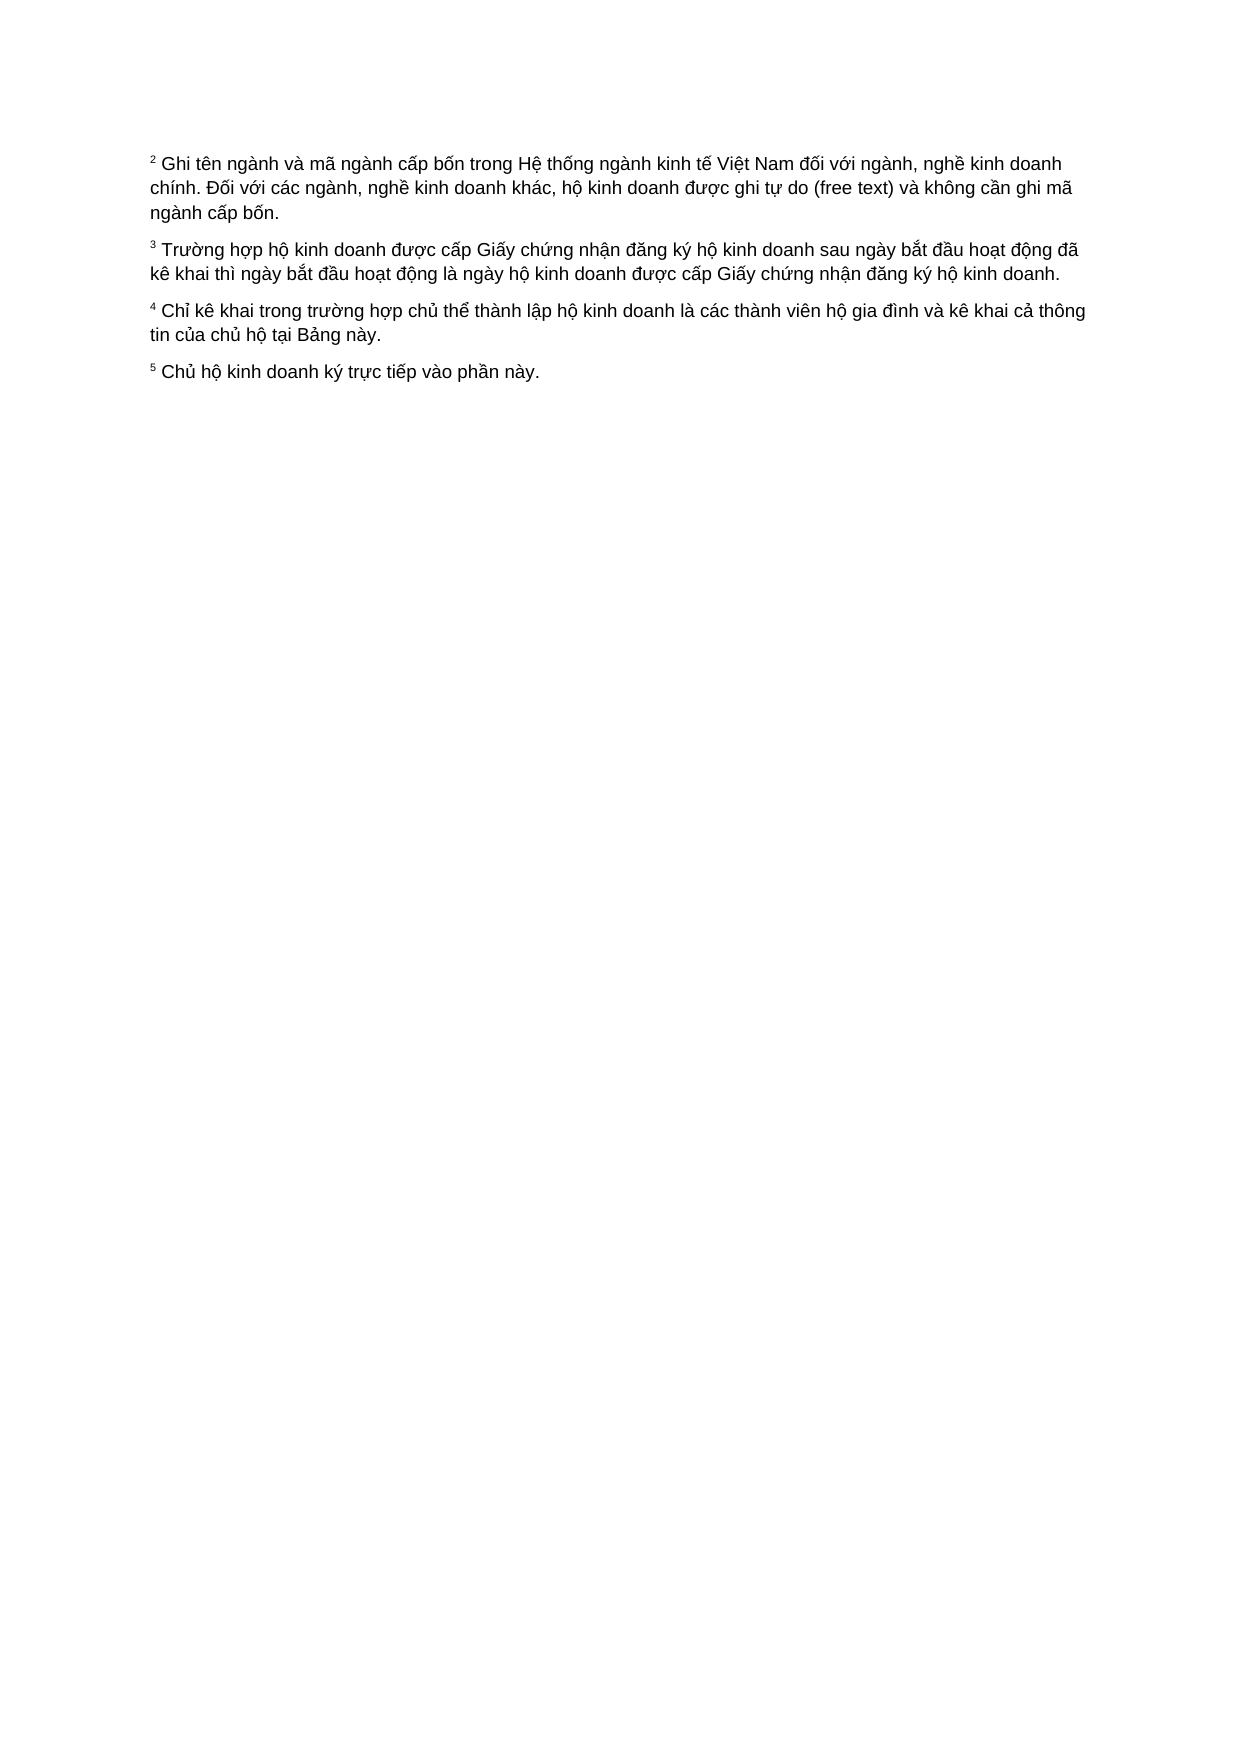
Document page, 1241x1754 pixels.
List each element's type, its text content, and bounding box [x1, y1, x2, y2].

text 2 Ghi tên ngành và mã ngành cấp bốn trong Hệ thống ngành kinh tế Việt Nam đối với ngành, nghề kinh doanh chính. Đối với các ngành, nghề kinh doanh khác, hộ kinh doanh được ghi tự do (free text) và không cần ghi mã ngành cấp bốn. [150, 150, 1090, 223]
text 5 Chủ hộ kinh doanh ký trực tiếp vào phần này. [150, 358, 1090, 382]
text 4 Chỉ kê khai trong trường hợp chủ thể thành lập hộ kinh doanh là các thành viên hộ gia đình và kê khai cả thông tin của chủ hộ tại Bảng này. [150, 297, 1090, 346]
text 3 Trường hợp hộ kinh doanh được cấp Giấy chứng nhận đăng ký hộ kinh doanh sau ngày bắt đầu hoạt động đã kê khai thì ngày bắt đầu hoạt động là ngày hộ kinh doanh được cấp Giấy chứng nhận đăng ký hộ kinh doanh. [150, 236, 1090, 284]
